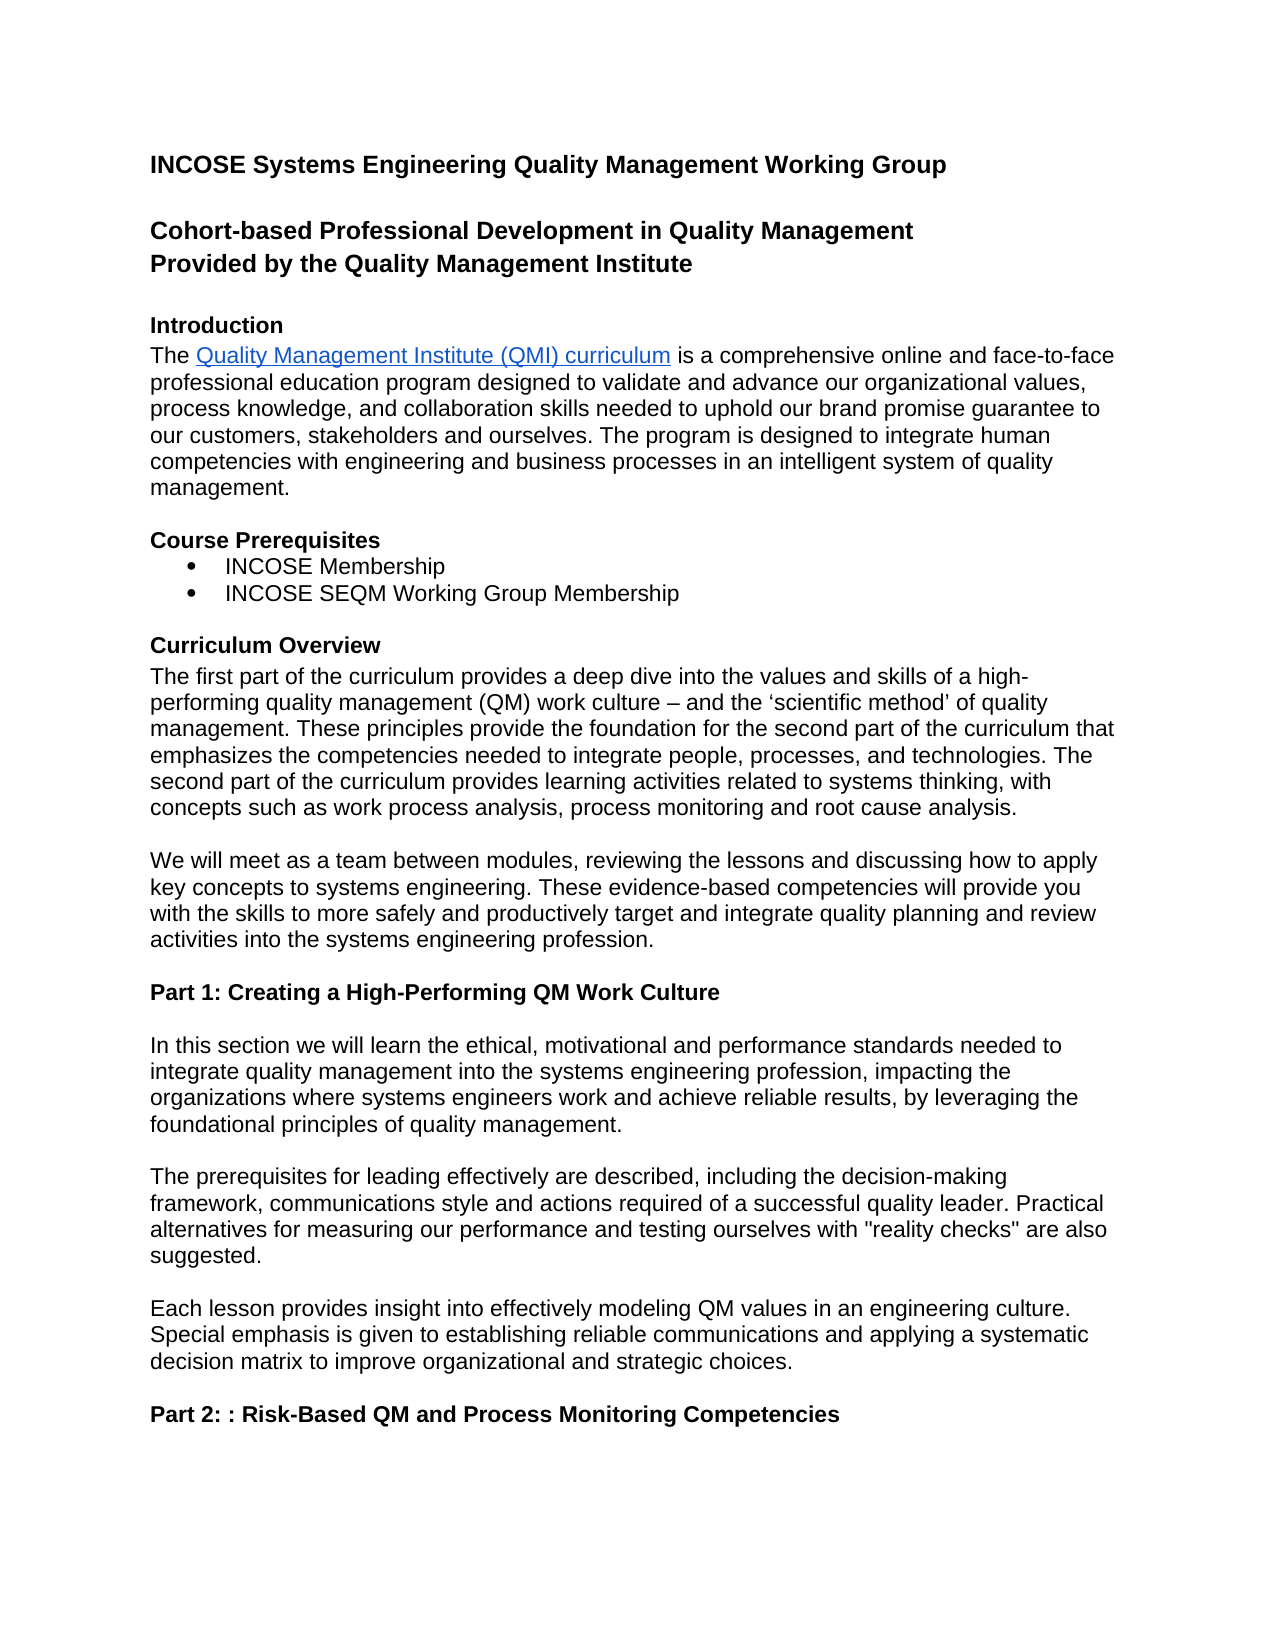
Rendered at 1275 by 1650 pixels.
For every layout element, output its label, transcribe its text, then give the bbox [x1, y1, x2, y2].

text Cohort-based Professional Development in Quality Management [150, 216, 1125, 245]
text Each lesson provides insight into effectively modeling QM values in an engineering culture. Special emphasis is given to establishing reliable communications and applying a systematic decision matrix to improve organizational and strategic choices. [150, 1295, 1125, 1374]
text The prerequisites for leading effectively are described, including the decision-making framework, communications style and actions required of a successful quality leader. Practical alternatives for measuring our performance and testing ourselves with "reality checks" are also suggested. [150, 1163, 1125, 1269]
text In this section we will learn the ethical, motivational and performance standards needed to integrate quality management into the systems engineering profession, impacting the organizations where systems engineers work and achieve reliable results, by leveraging the foundational principles of quality management. [150, 1032, 1125, 1137]
text Course Prerequisites [150, 527, 1125, 553]
text Provided by the Quality Management Institute [150, 249, 1125, 278]
text INCOSE Systems Engineering Quality Management Working Group [150, 150, 1125, 179]
text Curriculum Overview [150, 632, 1125, 659]
list INCOSE Membership [187, 553, 1125, 580]
text Part 1: Creating a High-Performing QM Work Culture [150, 979, 1125, 1005]
list INCOSE SEQM Working Group Membership [187, 580, 1125, 606]
text Introduction [150, 312, 1125, 339]
text Part 2: : Risk-Based QM and Process Monitoring Competencies [150, 1401, 1125, 1427]
text We will meet as a team between modules, reviewing the lessons and discussing how to apply key concepts to systems engineering. These evidence-based competencies will provide you with the skills to more safely and productively target and integrate quality planning and review activities into the systems engineering profession. [150, 847, 1125, 952]
text The Quality Management Institute (QMI) curriculum is a comprehensive online and face-to-face professional education program designed to validate and advance our organizational values, process knowledge, and collaboration skills needed to uphold our brand promise guarantee to our customers, stakeholders and ourselves. The program is designed to integrate human competencies with engineering and business processes in an intelligent system of quality management. [150, 342, 1125, 501]
text The first part of the curriculum provides a deep dive into the values and skills of a high-performing quality management (QM) work culture – and the ‘scientific method’ of quality management. These principles provide the foundation for the second part of the curriculum that emphasizes the competencies needed to integrate people, processes, and technologies. The second part of the curriculum provides learning activities related to systems thinking, with concepts such as work process analysis, process monitoring and root cause analysis. [150, 663, 1125, 821]
